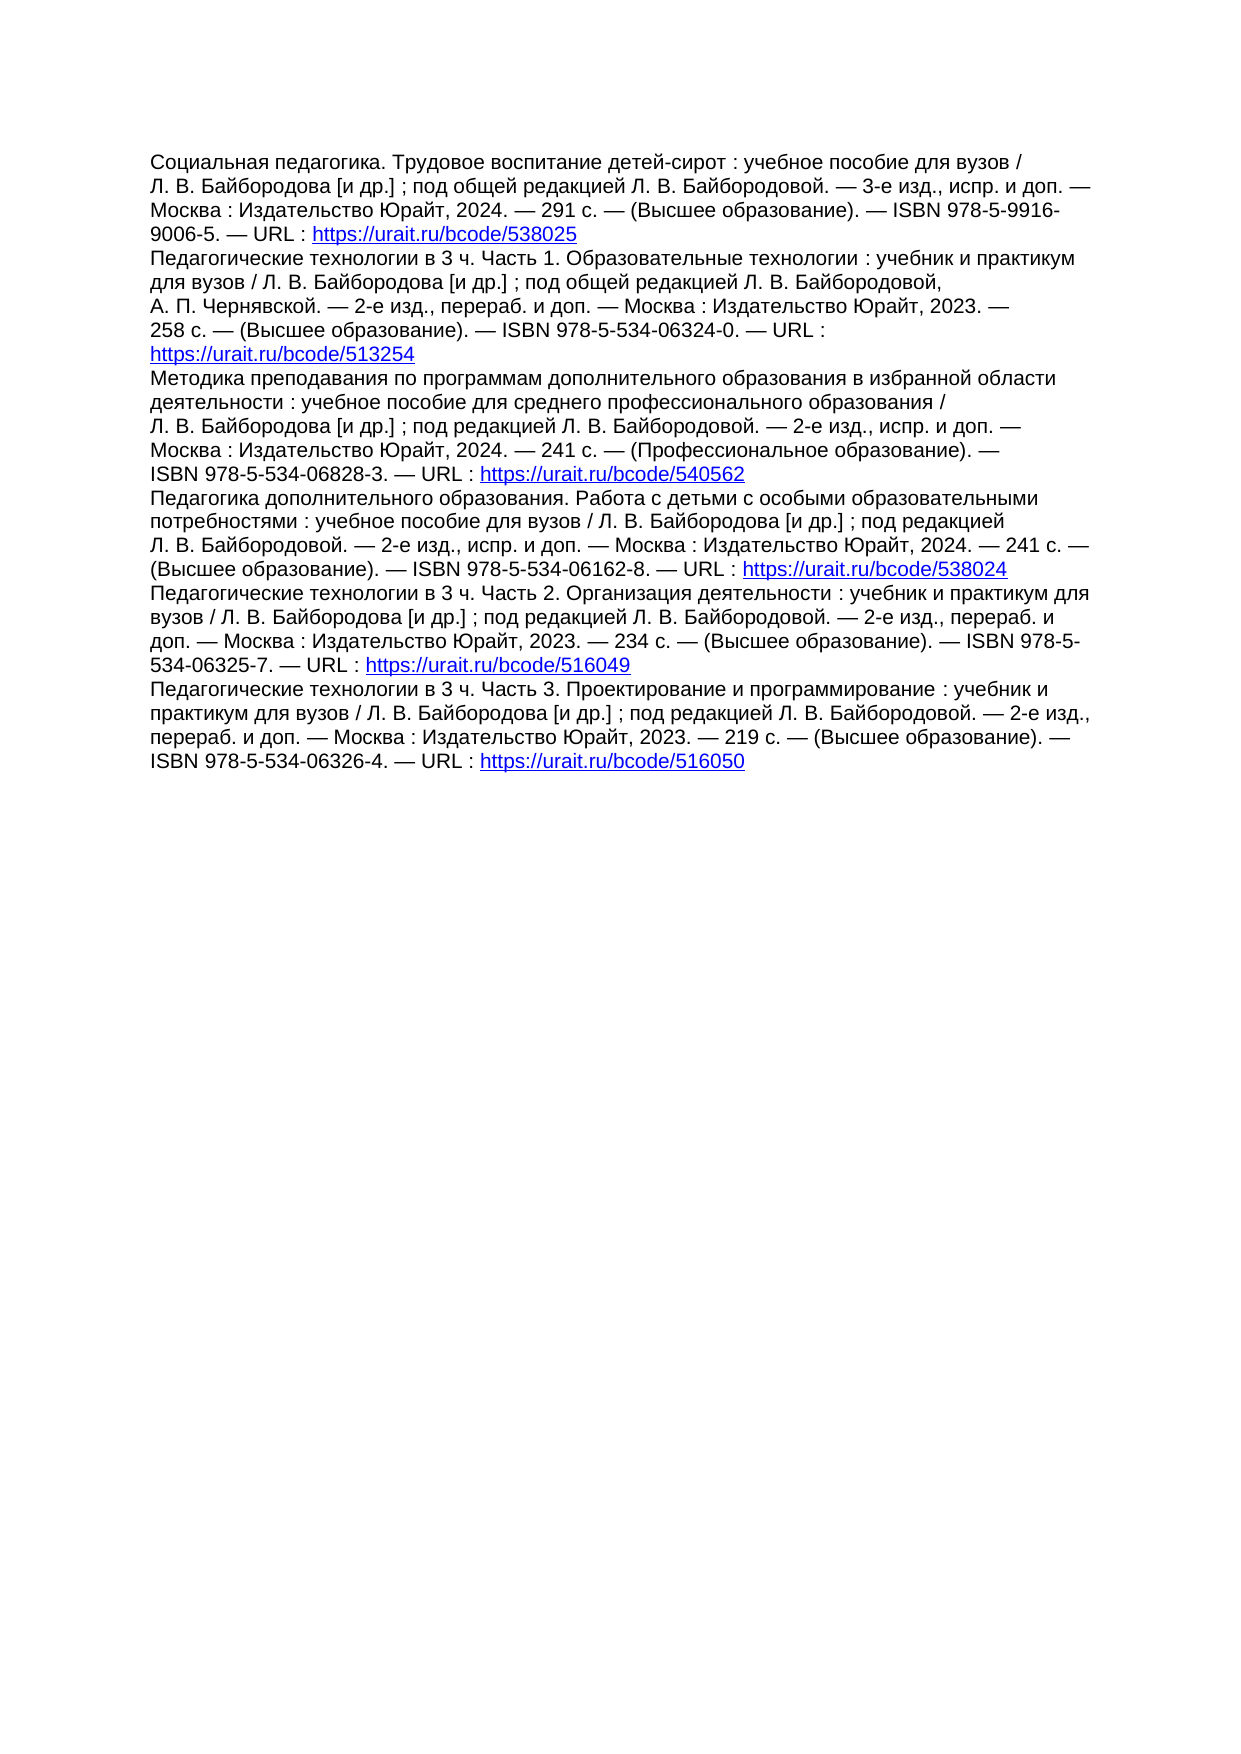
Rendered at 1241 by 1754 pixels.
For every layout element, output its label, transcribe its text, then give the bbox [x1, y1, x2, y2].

text Педагогика дополнительного образования. Работа с детьми с особыми образовательными потребностями : учебное пособие для вузов / Л. В. Байбородова [и др.] ; под редакцией Л. В. Байбородовой. — 2-е изд., испр. и доп. — Москва : Издательство Юрайт, 2024. — 241 с. — (Высшее образование). — ISBN 978-5-534-06162-8. — URL : https://urait.ru/bcode/538024 [150, 485, 1090, 581]
text Педагогические технологии в 3 ч. Часть 3. Проектирование и программирование : учебник и практикум для вузов / Л. В. Байбородова [и др.] ; под редакцией Л. В. Байбородовой. — 2-е изд., перераб. и доп. — Москва : Издательство Юрайт, 2023. — 219 с. — (Высшее образование). — ISBN 978-5-534-06326-4. — URL : https://urait.ru/bcode/516050 [150, 677, 1090, 773]
text Методика преподавания по программам дополнительного образования в избранной области деятельности : учебное пособие для среднего профессионального образования / Л. В. Байбородова [и др.] ; под редакцией Л. В. Байбородовой. — 2-е изд., испр. и доп. — Москва : Издательство Юрайт, 2024. — 241 с. — (Профессиональное образование). — ISBN 978-5-534-06828-3. — URL : https://urait.ru/bcode/540562 [150, 366, 1090, 485]
text Педагогические технологии в 3 ч. Часть 1. Образовательные технологии : учебник и практикум для вузов / Л. В. Байбородова [и др.] ; под общей редакцией Л. В. Байбородовой, А. П. Чернявской. — 2-е изд., перераб. и доп. — Москва : Издательство Юрайт, 2023. — 258 с. — (Высшее образование). — ISBN 978-5-534-06324-0. — URL : https://urait.ru/bcode/513254 [150, 246, 1090, 366]
text Педагогические технологии в 3 ч. Часть 2. Организация деятельности : учебник и практикум для вузов / Л. В. Байбородова [и др.] ; под редакцией Л. В. Байбородовой. — 2-е изд., перераб. и доп. — Москва : Издательство Юрайт, 2023. — 234 с. — (Высшее образование). — ISBN 978-5-534-06325-7. — URL : https://urait.ru/bcode/516049 [150, 581, 1090, 677]
text Социальная педагогика. Трудовое воспитание детей-сирот : учебное пособие для вузов / Л. В. Байбородова [и др.] ; под общей редакцией Л. В. Байбородовой. — 3-е изд., испр. и доп. — Москва : Издательство Юрайт, 2024. — 291 с. — (Высшее образование). — ISBN 978-5-9916-9006-5. — URL : https://urait.ru/bcode/538025 [150, 150, 1090, 246]
